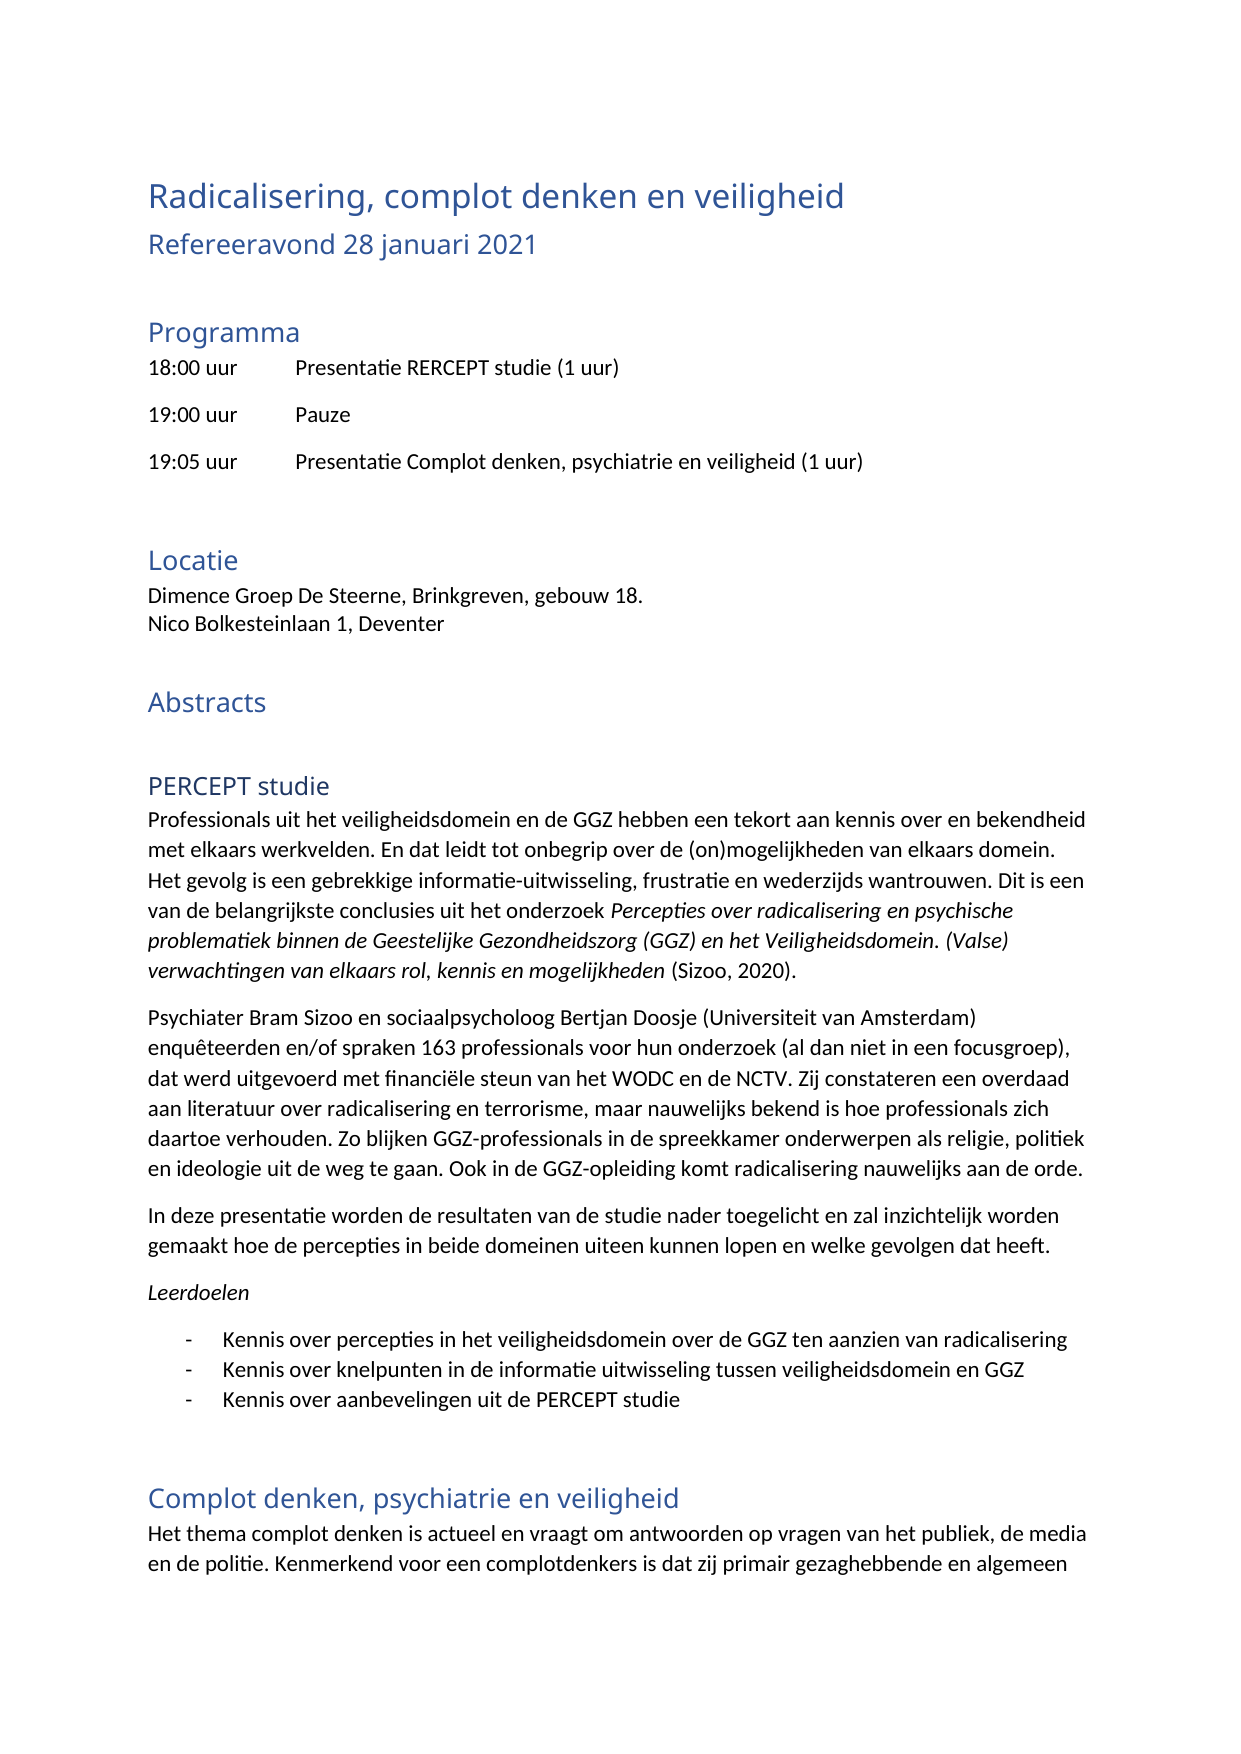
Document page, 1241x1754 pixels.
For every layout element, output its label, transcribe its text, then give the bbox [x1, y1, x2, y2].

text Professionals uit het veiligheidsdomein en de GGZ hebben een tekort aan kennis over en bekendheid met elkaars werkvelden. En dat leidt tot onbegrip over de (on)mogelijkheden van elkaars domein. Het gevolg is een gebrekkige informatie-uitwisseling, frustratie en wederzijds wantrouwen. Dit is een van de belangrijkste conclusies uit het onderzoek Percepties over radicalisering en psychische problematiek binnen de Geestelijke Gezondheidszorg (GGZ) en het Veiligheidsdomein. (Valse) verwachtingen van elkaars rol, kennis en mogelijkheden (Sizoo, 2020). [148, 805, 1093, 984]
text Psychiater Bram Sizoo en sociaalpsycholoog Bertjan Doosje (Universiteit van Amsterdam) enquêteerden en/of spraken 163 professionals voor hun onderzoek (al dan niet in een focusgroep), dat werd uitgevoerd met financiële steun van het WODC en de NCTV. Zij constateren een overdaad aan literatuur over radicalisering en terrorisme, maar nauwelijks bekend is hoe professionals zich daartoe verhouden. Zo blijken GGZ-professionals in de spreekkamer onderwerpen als religie, politiek en ideologie uit de weg te gaan. Ook in de GGZ-opleiding komt radicalisering nauwelijks aan de orde. [148, 1003, 1093, 1182]
text Dimence Groep De Steerne, Brinkgreven, gebouw 18. [148, 581, 1093, 609]
subtitle Programma [148, 314, 1093, 351]
list Kennis over percepties in het veiligheidsdomein over de GGZ ten aanzien van radicalisering [185, 1325, 1093, 1353]
subtitle Refereeravond 28 januari 2021 [148, 226, 1093, 263]
subtitle Locatie [148, 541, 1093, 578]
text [148, 1519, 1093, 1577]
text Nico Bolkesteinlaan 1, Deventer [148, 609, 1093, 637]
subtitle Complot denken, psychiatrie en veiligheid [148, 1479, 1093, 1516]
text 19:00 uur Pauze [148, 400, 1093, 428]
subtitle Radicalisering, complot denken en veiligheid [148, 173, 1093, 218]
subtitle Abstracts [148, 684, 1093, 721]
text 18:00 uur Presentatie RERCEPT studie (1 uur) [148, 353, 1093, 381]
text Leerdoelen [148, 1278, 1093, 1306]
text In deze presentatie worden de resultaten van de studie nader toegelicht en zal inzichtelijk worden gemaakt hoe de percepties in beide domeinen uiteen kunnen lopen en welke gevolgen dat heeft. [148, 1201, 1093, 1259]
list Kennis over aanbevelingen uit de PERCEPT studie [185, 1386, 1093, 1413]
list Kennis over knelpunten in de informatie uitwisseling tussen veiligheidsdomein en GGZ [185, 1355, 1093, 1383]
subtitle PERCEPT studie [148, 768, 1093, 803]
text 19:05 uur Presentatie Complot denken, psychiatrie en veiligheid (1 uur) [148, 447, 1093, 475]
